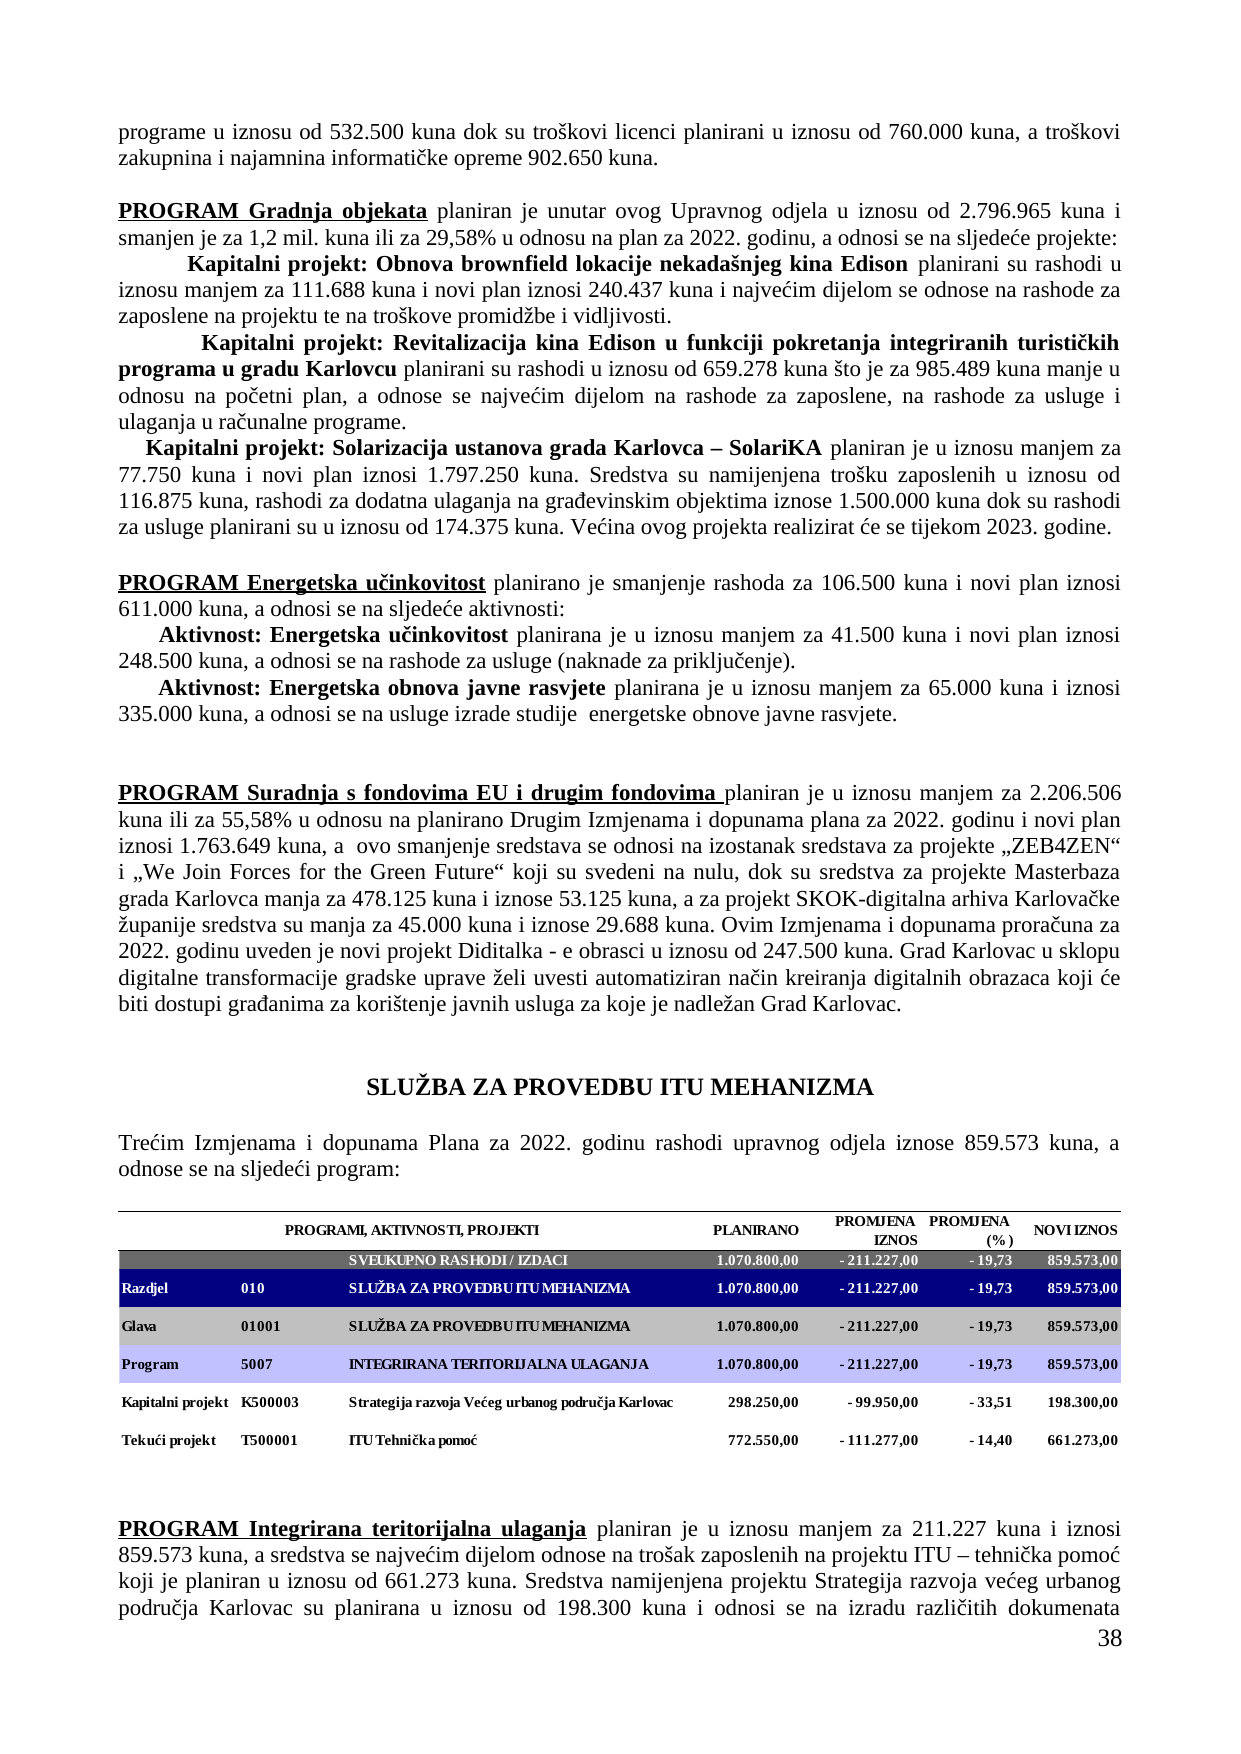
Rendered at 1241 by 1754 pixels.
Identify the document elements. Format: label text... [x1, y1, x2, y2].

text Kapitalni projekt: Obnova brownfield lokacije nekadašnjeg kina Edison planirani su rashodi u iznosu manjem za 111.688 kuna i novi plan iznosi 240.437 kuna i najvećim dijelom se odnose na rashode za zaposlene na projektu te na troškove promidžbe i vidljivosti. [118, 250, 1122, 329]
text Kapitalni projekt: Revitalizacija kina Edison u funkciji pokretanja integriranih turističkih programa u gradu Karlovcu planirani su rashodi u iznosu od 659.278 kuna što je za 985.489 kuna manje u odnosu na početni plan, a odnose se najvećim dijelom na rashode za zaposlene, na rashode za usluge i ulaganja u računalne programe. [118, 329, 1122, 434]
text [118, 1515, 1122, 1620]
text Aktivnost: Energetska obnova javne rasvjete planirana je u iznosu manjem za 65.000 kuna i iznosi 335.000 kuna, a odnosi se na usluge izrade studije energetske obnove javne rasvjete. [118, 674, 1122, 727]
text SLUŽBA ZA PROVEDBU ITU MEHANIZMA [118, 1072, 1122, 1100]
text PROGRAM Gradnja objekata planiran je unutar ovog Upravnog odjela u iznosu od 2.796.965 kuna i smanjen je za 1,2 mil. kuna ili za 29,58% u odnosu na plan za 2022. godinu, a odnosi se na sljedeće projekte: [118, 197, 1122, 250]
text PROGRAM Suradnja s fondovima EU i drugim fondovima planiran je u iznosu manjem za 2.206.506 kuna ili za 55,58% u odnosu na planirano Drugim Izmjenama i dopunama plana za 2022. godinu i novi plan iznosi 1.763.649 kuna, a ovo smanjenje sredstava se odnosi na izostanak sredstava za projekte „ZEB4ZEN“ i „We Join Forces for the Green Future“ koji su svedeni na nulu, dok su sredstva za projekte Masterbaza grada Karlovca manja za 478.125 kuna i iznose 53.125 kuna, a za projekt SKOK-digitalna arhiva Karlovačke županije sredstva su manja za 45.000 kuna i iznose 29.688 kuna. Ovim Izmjenama i dopunama proračuna za 2022. godinu uveden je novi projekt Diditalka - e obrasci u iznosu od 247.500 kuna. Grad Karlovac u sklopu digitalne transformacije gradske uprave želi uvesti automatiziran način kreiranja digitalnih obrazaca koji će biti dostupi građanima za korištenje javnih usluga za koje je nadležan Grad Karlovac. [118, 779, 1122, 1017]
text Trećim Izmjenama i dopunama Plana za 2022. godinu rashodi upravnog odjela iznose 859.573 kuna, a odnose se na sljedeći program: [118, 1129, 1122, 1182]
text PROGRAM Energetska učinkovitost planirano je smanjenje rashoda za 106.500 kuna i novi plan iznosi 611.000 kuna, a odnosi se na sljedeće aktivnosti: [118, 568, 1122, 621]
text Aktivnost: Energetska učinkovitost planirana je u iznosu manjem za 41.500 kuna i novi plan iznosi 248.500 kuna, a odnosi se na rashode za usluge (naknade za priključenje). [118, 621, 1122, 674]
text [118, 118, 1122, 171]
text Kapitalni projekt: Solarizacija ustanova grada Karlovca – SolariKA planiran je u iznosu manjem za 77.750 kuna i novi plan iznosi 1.797.250 kuna. Sredstva su namijenjena trošku zaposlenih u iznosu od 116.875 kuna, rashodi za dodatna ulaganja na građevinskim objektima iznose 1.500.000 kuna dok su rashodi za usluge planirani su u iznosu od 174.375 kuna. Većina ovog projekta realizirat će se tijekom 2023. godine. [118, 434, 1122, 540]
